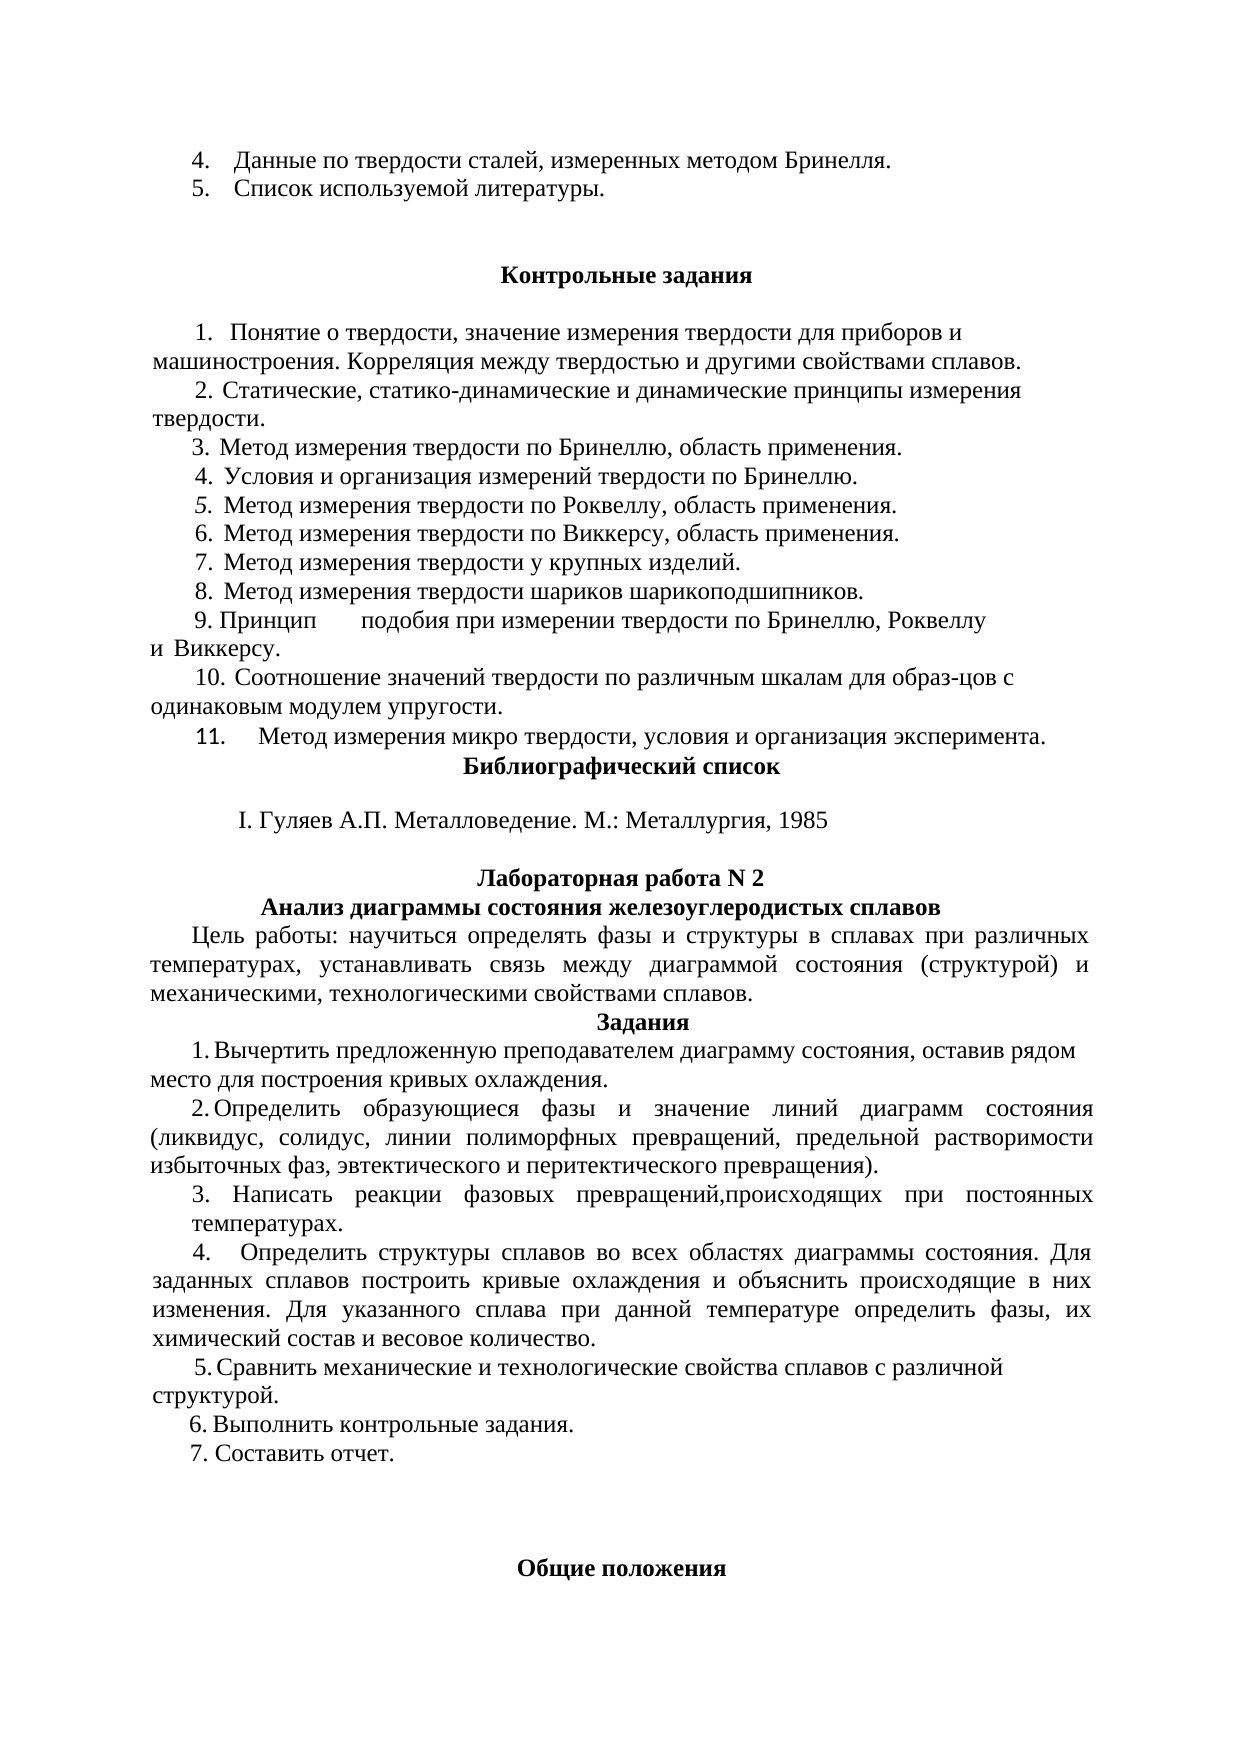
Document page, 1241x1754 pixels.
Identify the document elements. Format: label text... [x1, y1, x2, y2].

list Данные по твердости сталей, измеренных методом Бринелля. [191, 145, 1094, 173]
list Сравнить механические и технологические свойства сплавов с различной структурой. [152, 1352, 1092, 1409]
list Метод измерения твердости у крупных изделий. [194, 547, 1094, 576]
text 3. Написать реакции фазовых превращений,происходящих при постоянных температурах. [192, 1179, 1094, 1237]
text Лабораторная работа N 2 [477, 863, 1094, 892]
list Список используемой литературы. [191, 173, 1094, 202]
list Выполнить контрольные задания. [189, 1409, 1094, 1438]
text Общие положения [517, 1553, 1094, 1582]
list Определить структуры сплавов во всех областях диаграммы состояния. Для заданных сплавов построить кривые охлаждения и объяснить происходящие в них изменения. Для указанного сплава при данной температуре определить фазы, их химический состав и весовое количество. [152, 1237, 1092, 1352]
list Метод измерения твердости по Роквеллу, область применения. [194, 490, 1094, 518]
list Метод измерения твердости по Бринеллю, область применения. [191, 432, 1094, 461]
list Условия и организация измерений твердости по Бринеллю. [194, 461, 1094, 490]
text Контрольные задания [500, 260, 1094, 288]
list Соотношение значений твердости по различным шкалам для образ-цов с одинаковым модулем упругости. [150, 662, 1092, 720]
text 7. Составить отчет. [189, 1438, 1094, 1467]
list Виккерсу. [150, 633, 1094, 662]
text 9. Принцип подобия при измерении твердости по Бринеллю, Роквеллу [194, 605, 1094, 633]
text I. Гуляев А.П. Металловедение. М.: Металлургия, 1985 [179, 805, 1094, 834]
list Определить образующиеся фазы и значение линий диаграмм состояния (ликвидус, солидус, линии полиморфных превращений, предельной растворимости избыточных фаз, эвтектического и перитектического превращения). [150, 1093, 1094, 1179]
list Метод измерения микро твердости, условия и организация эксперимента. [150, 720, 1092, 750]
list Статические, статико-динамические и динамические принципы измерения твердости. [152, 375, 1094, 432]
text Задания [150, 1007, 1136, 1035]
text Анализ диаграммы состояния железоуглеродистых сплавов [260, 892, 1094, 920]
list Понятие о твердости, значение измерения твердости для приборов и машиностроения. Корреляция между твердостью и другими свойствами сплавов. [152, 317, 1092, 375]
text Цель работы: научиться определять фазы и структуры в сплавах при различных температурах, устанавливать связь между диаграммой состояния (структурой) и механическими, технологическими свойствами сплавов. [150, 920, 1090, 1007]
list Метод измерения твердости шариков шарикоподшипников. [194, 576, 1094, 605]
list Метод измерения твердости по Виккерсу, область применения. [194, 518, 1094, 547]
list Вычертить предложенную преподавателем диаграмму состояния, оставив рядом место для построения кривых охлаждения. [150, 1035, 1094, 1093]
text Библиографический список [463, 751, 1094, 780]
